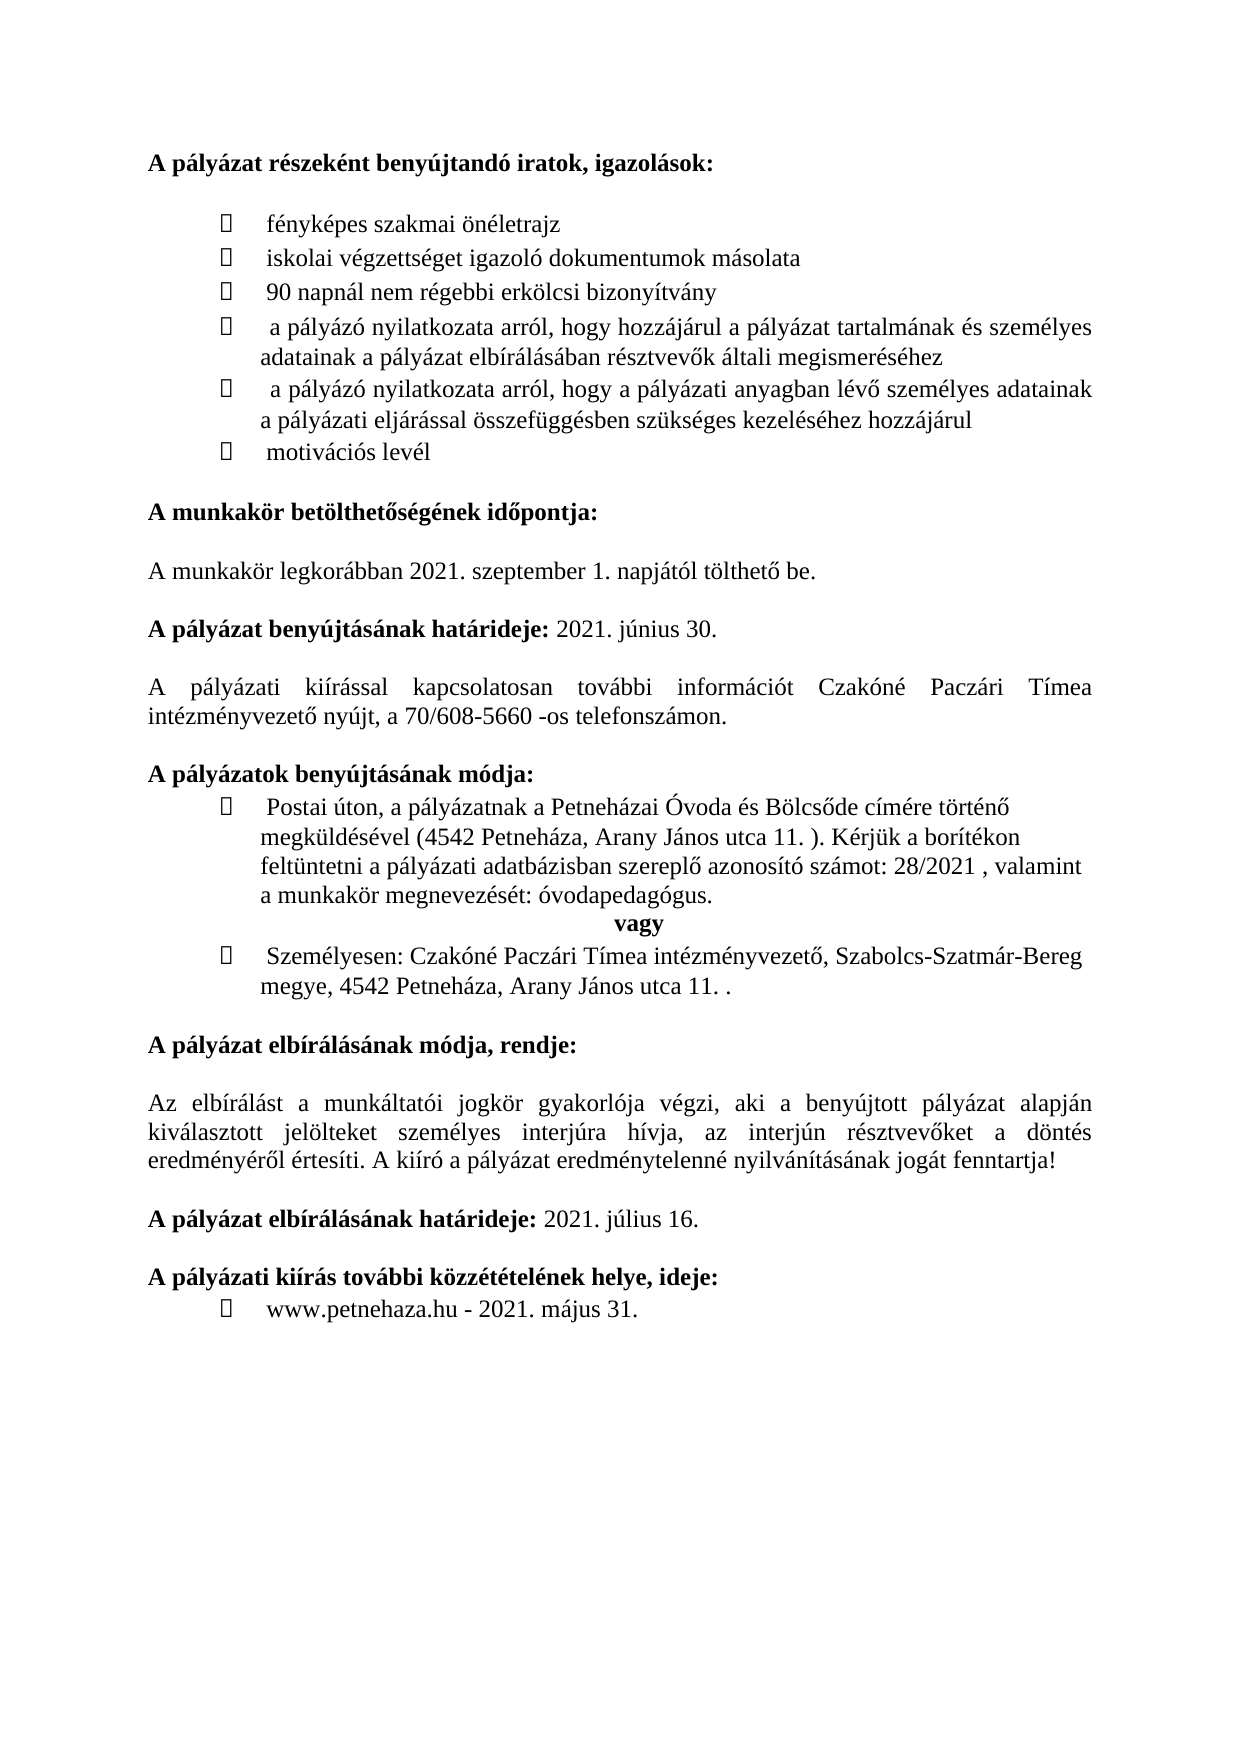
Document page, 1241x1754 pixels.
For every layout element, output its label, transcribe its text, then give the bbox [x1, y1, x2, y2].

text A pályázat benyújtásának határideje: 2021. június 30. [148, 614, 1093, 643]
text A pályázati kiírással kapcsolatosan további információt Czakóné Paczári Tímea intézményvezető nyújt, a 70/608-5660 -os telefonszámon. [148, 672, 1093, 730]
text A pályázat elbírálásának határideje: 2021. július 16. [148, 1204, 1093, 1233]
text A pályázati kiírás további közzétételének helye, ideje: [148, 1262, 1093, 1291]
text  a pályázó nyilatkozata arról, hogy hozzájárul a pályázat tartalmának és személyes adatainak a pályázat elbírálásában résztvevők általi megismeréséhez [218, 308, 1093, 371]
text  www.petnehaza.hu - 2021. május 31. [218, 1291, 1093, 1325]
text vagy [185, 908, 1093, 937]
text A munkakör legkorábban 2021. szeptember 1. napjától tölthető be. [148, 556, 1093, 584]
text  motivációs levél [218, 434, 1093, 468]
text A pályázat részeként benyújtandó iratok, igazolások: [148, 148, 1093, 176]
text  iskolai végzettséget igazoló dokumentumok másolata [218, 240, 1093, 274]
text A pályázat elbírálásának módja, rendje: [148, 1030, 1093, 1058]
text A pályázatok benyújtásának módja: [148, 759, 1093, 788]
text Az elbírálást a munkáltatói jogkör gyakorlója végzi, aki a benyújtott pályázat alapján kiválasztott jelölteket személyes interjúra hívja, az interjún résztvevőket a döntés eredményéről értesíti. A kiíró a pályázat eredménytelenné nyilvánításának jogát fenntartja! [148, 1088, 1093, 1174]
text  Postai úton, a pályázatnak a Petneházai Óvoda és Bölcsőde címére történő megküldésével (4542 Petneháza, Arany János utca 11. ). Kérjük a borítékon feltüntetni a pályázati adatbázisban szereplő azonosító számot: 28/2021 , valamint a munkakör megnevezését: óvodapedagógus. [218, 788, 1093, 908]
text  a pályázó nyilatkozata arról, hogy a pályázati anyagban lévő személyes adatainak a pályázati eljárással összefüggésben szükséges kezeléséhez hozzájárul [218, 371, 1093, 434]
text  fényképes szakmai önéletrajz [218, 206, 1093, 240]
text  90 napnál nem régebbi erkölcsi bizonyítvány [218, 274, 1093, 308]
text  Személyesen: Czakóné Paczári Tímea intézményvezető, Szabolcs-Szatmár-Bereg megye, 4542 Petneháza, Arany János utca 11. . [218, 937, 1093, 1000]
text A munkakör betölthetőségének időpontja: [148, 497, 1093, 526]
